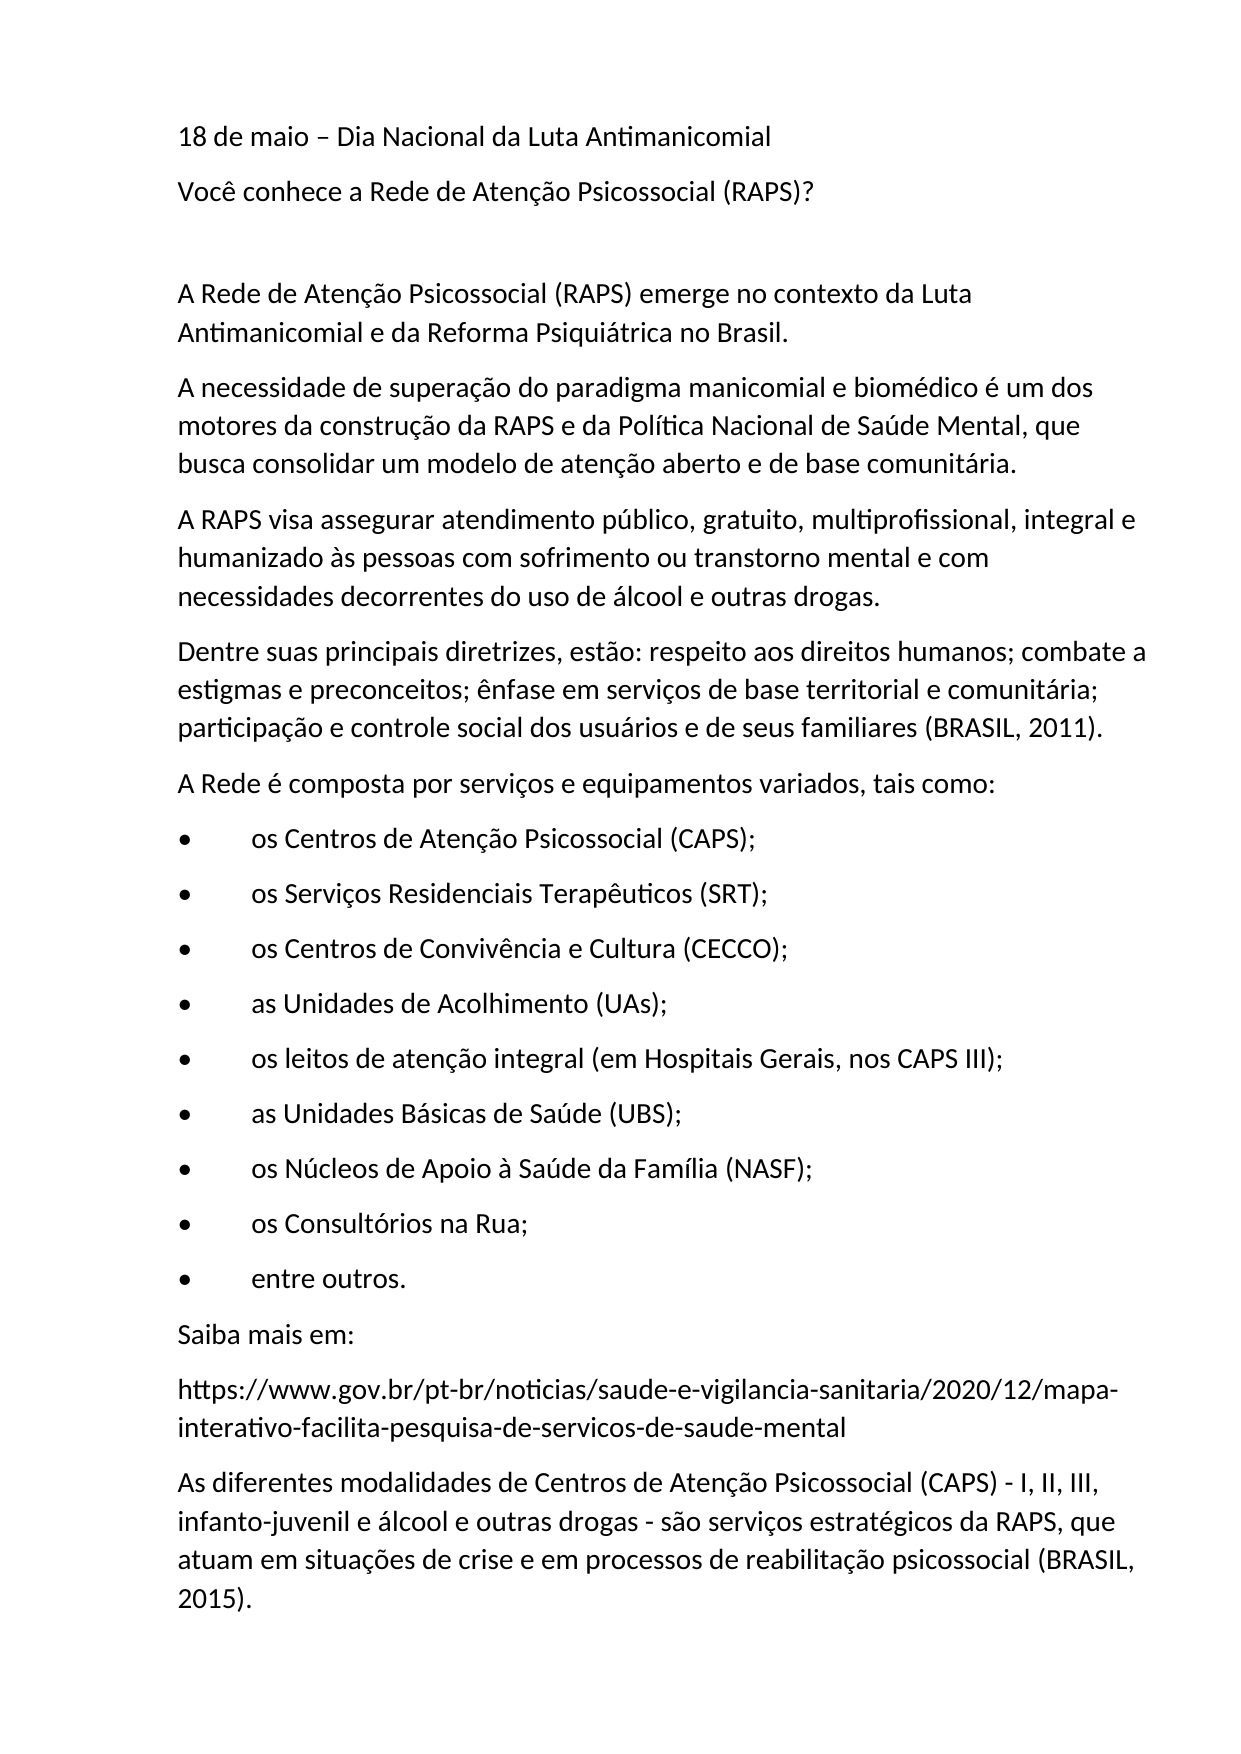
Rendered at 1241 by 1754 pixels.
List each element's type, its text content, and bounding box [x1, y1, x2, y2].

text • os leitos de atenção integral (em Hospitais Gerais, nos CAPS III); [177, 1040, 1152, 1076]
text • os Núcleos de Apoio à Saúde da Família (NASF); [177, 1150, 1152, 1186]
text A Rede é composta por serviços e equipamentos variados, tais como: [177, 765, 1152, 800]
text • os Centros de Convivência e Cultura (CECCO); [177, 930, 1152, 966]
text A necessidade de superação do paradigma manicomial e biomédico é um dos motores da construção da RAPS e da Política Nacional de Saúde Mental, que busca consolidar um modelo de atenção aberto e de base comunitária. [177, 369, 1152, 481]
text • as Unidades de Acolhimento (UAs); [177, 985, 1152, 1021]
text A RAPS visa assegurar atendimento público, gratuito, multiprofissional, integral e humanizado às pessoas com sofrimento ou transtorno mental e com necessidades decorrentes do uso de álcool e outras drogas. [177, 501, 1152, 613]
text https://www.gov.br/pt-br/noticias/saude-e-vigilancia-sanitaria/2020/12/mapa-interativo-facilita-pesquisa-de-servicos-de-saude-mental [177, 1371, 1152, 1445]
text Dentre suas principais diretrizes, estão: respeito aos direitos humanos; combate a estigmas e preconceitos; ênfase em serviços de base territorial e comunitária; participação e controle social dos usuários e de seus familiares (BRASIL, 2011). [177, 633, 1152, 745]
text 18 de maio – Dia Nacional da Luta Antimanicomial [177, 118, 1152, 154]
text • os Consultórios na Rua; [177, 1206, 1152, 1241]
text As diferentes modalidades de Centros de Atenção Psicossocial (CAPS) - I, II, III, infanto-juvenil e álcool e outras drogas - são serviços estratégicos da RAPS, que atuam em situações de crise e em processos de reabilitação psicossocial (BRASIL, 2015). [177, 1464, 1152, 1615]
text • as Unidades Básicas de Saúde (UBS); [177, 1095, 1152, 1131]
text Saiba mais em: [177, 1316, 1152, 1351]
text A Rede de Atenção Psicossocial (RAPS) emerge no contexto da Luta Antimanicomial e da Reforma Psiquiátrica no Brasil. [177, 275, 1152, 349]
text • os Centros de Atenção Psicossocial (CAPS); [177, 820, 1152, 855]
text Você conhece a Rede de Atenção Psicossocial (RAPS)? [177, 173, 1152, 209]
text • os Serviços Residenciais Terapêuticos (SRT); [177, 875, 1152, 911]
text • entre outros. [177, 1261, 1152, 1296]
